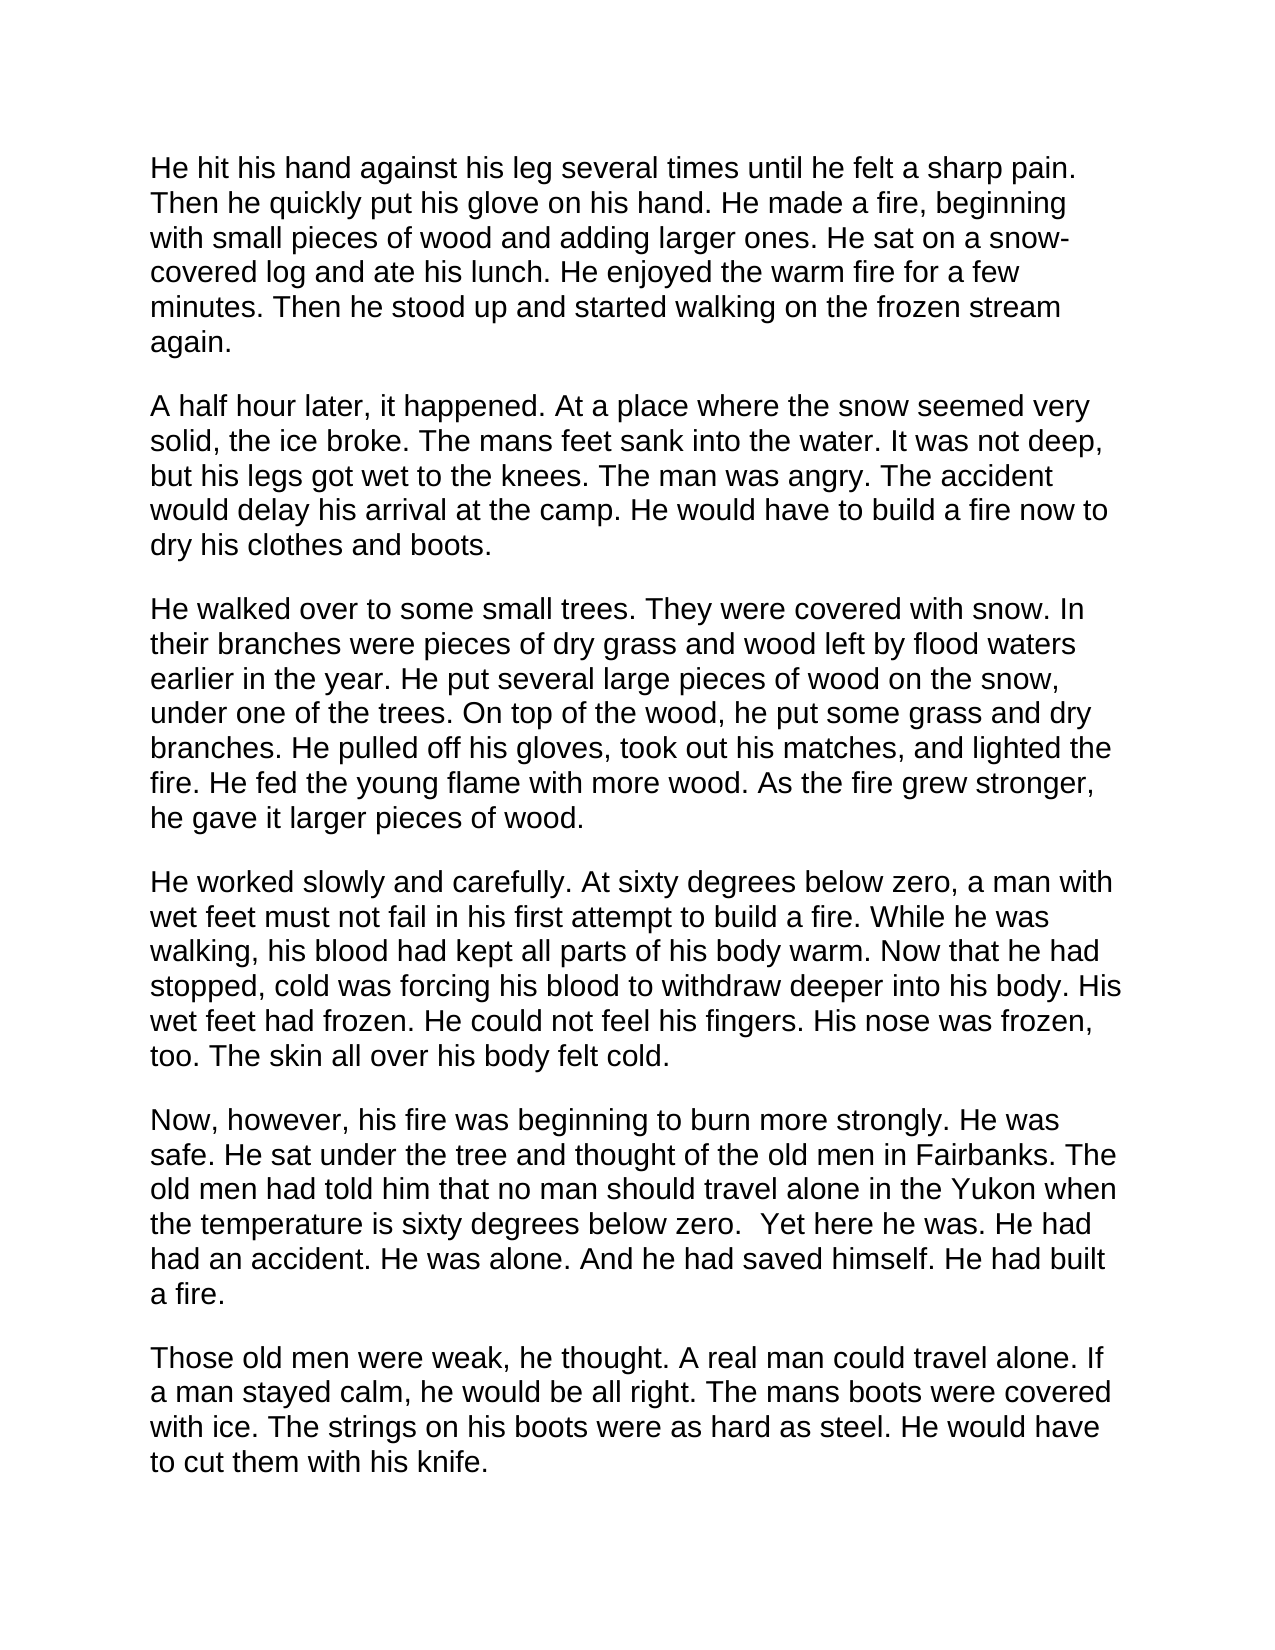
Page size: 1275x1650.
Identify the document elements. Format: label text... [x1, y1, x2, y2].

text A half hour later, it happened. At a place where the snow seemed very solid, the ice broke. The mans feet sank into the water. It was not deep, but his legs got wet to the knees. The man was angry. The accident would delay his arrival at the camp. He would have to build a fire now to dry his clothes and boots. [150, 388, 1125, 562]
text He worked slowly and carefully. At sixty degrees below zero, a man with wet feet must not fail in his first attempt to build a fire. While he was walking, his blood had kept all parts of his body warm. Now that he had stopped, cold was forcing his blood to withdraw deeper into his body. His wet feet had frozen. He could not feel his fingers. His nose was frozen, too. The skin all over his body felt cold. [150, 864, 1125, 1072]
text Those old men were weak, he thought. A real man could travel alone. If a man stayed calm, he would be all right. The mans boots were covered with ice. The strings on his boots were as hard as steel. He would have to cut them with his knife. [150, 1339, 1125, 1479]
text He walked over to some small trees. They were covered with snow. In their branches were pieces of dry grass and wood left by flood waters earlier in the year. He put several large pieces of wood on the snow, under one of the trees. On top of the wood, he put some grass and dry branches. He pulled off his gloves, took out his matches, and lighted the fire. He fed the young flame with more wood. As the fire grew stronger, he gave it larger pieces of wood. [150, 591, 1125, 834]
text Now, however, his fire was beginning to burn more strongly. He was safe. He sat under the tree and thought of the old men in Fairbanks. The old men had told him that no man should travel alone in the Yukon when the temperature is sixty degrees below zero. Yet here he was. He had had an accident. He was alone. And he had saved himself. He had built a fire. [150, 1102, 1125, 1310]
text He hit his hand against his leg several times until he felt a sharp pain. Then he quickly put his glove on his hand. He made a fire, beginning with small pieces of wood and adding larger ones. He sat on a snow-covered log and ate his lunch. He enjoyed the warm fire for a few minutes. Then he stood up and started walking on the frozen stream again. [150, 150, 1125, 359]
